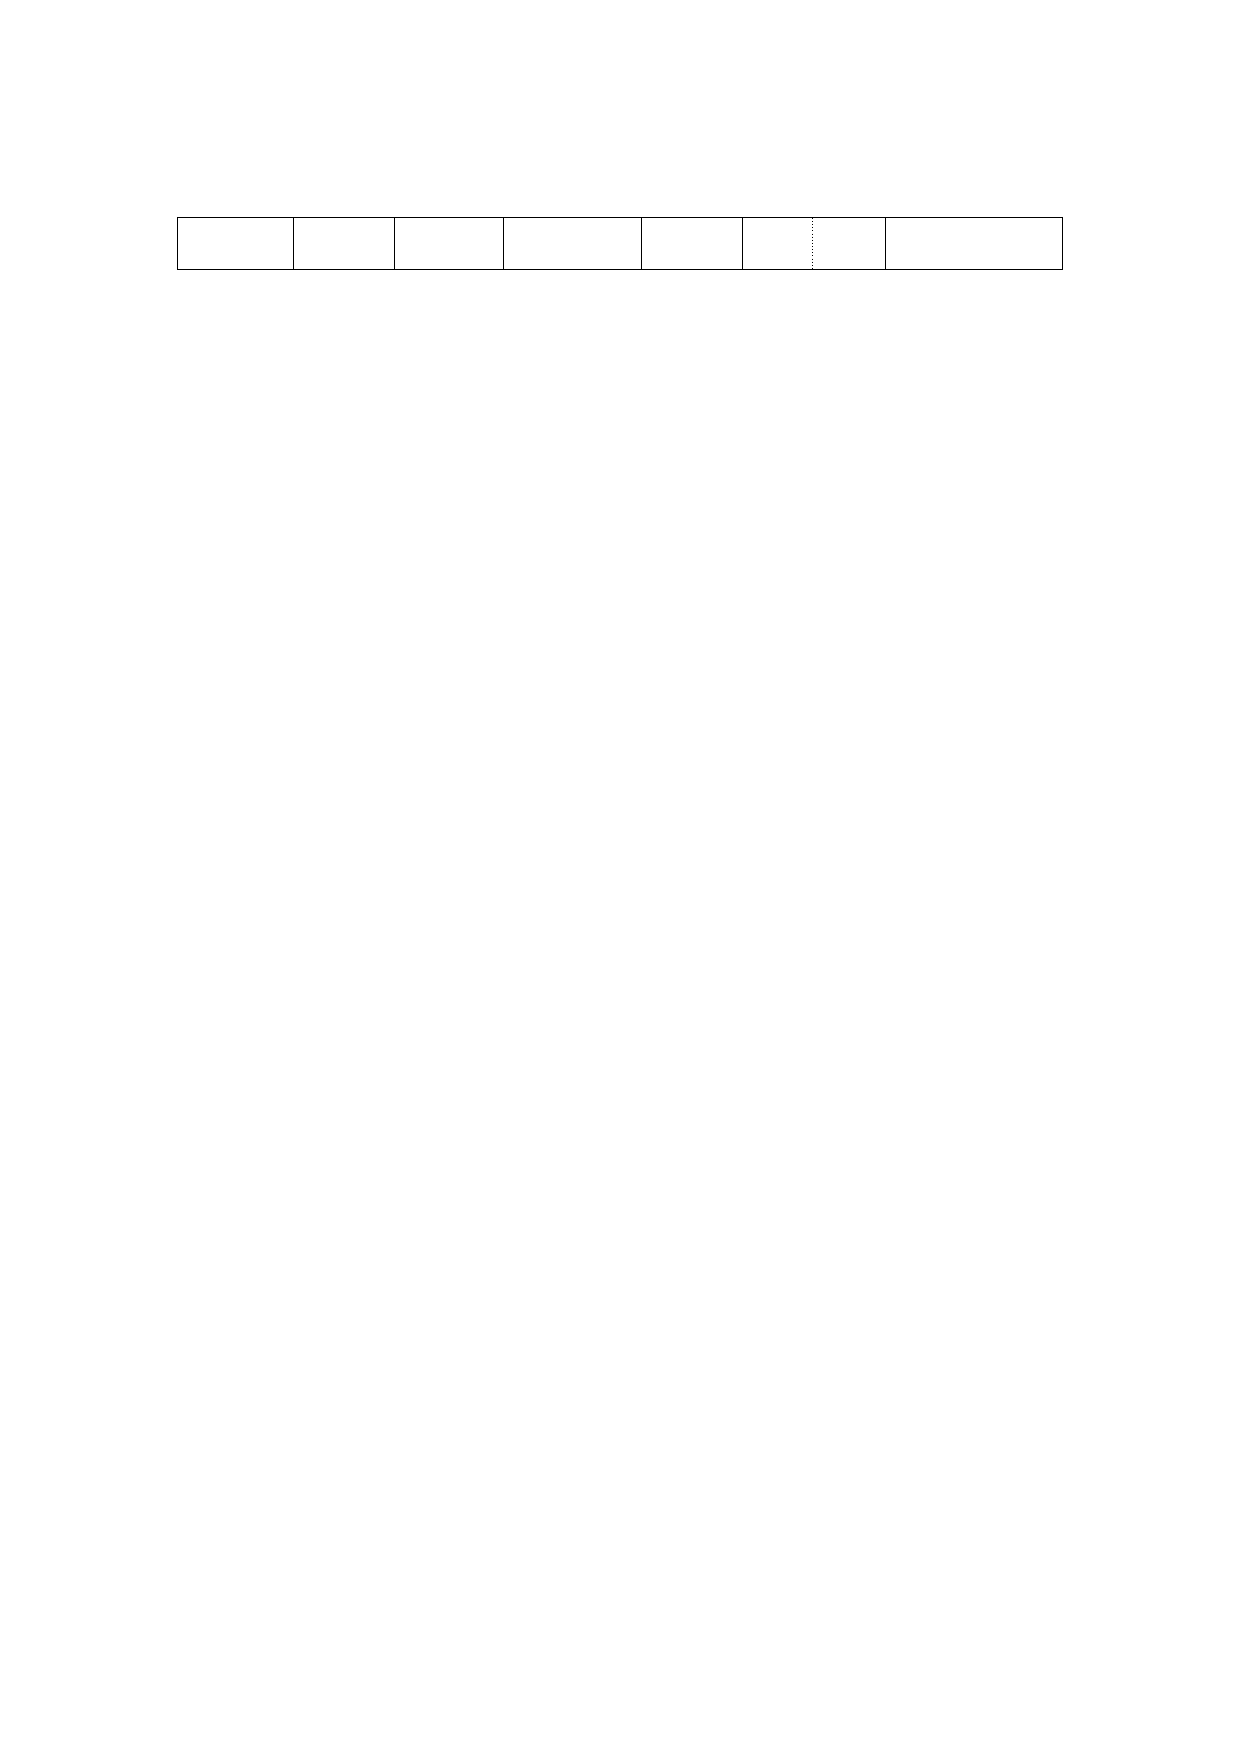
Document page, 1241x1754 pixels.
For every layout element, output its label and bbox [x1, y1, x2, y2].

table_cell [812, 218, 885, 268]
table_cell [178, 218, 293, 268]
table_cell [294, 218, 394, 268]
table_cell [642, 218, 742, 268]
table_cell [504, 218, 641, 268]
table_cell [886, 218, 1062, 268]
table_cell [395, 218, 503, 268]
table_cell [743, 218, 812, 268]
